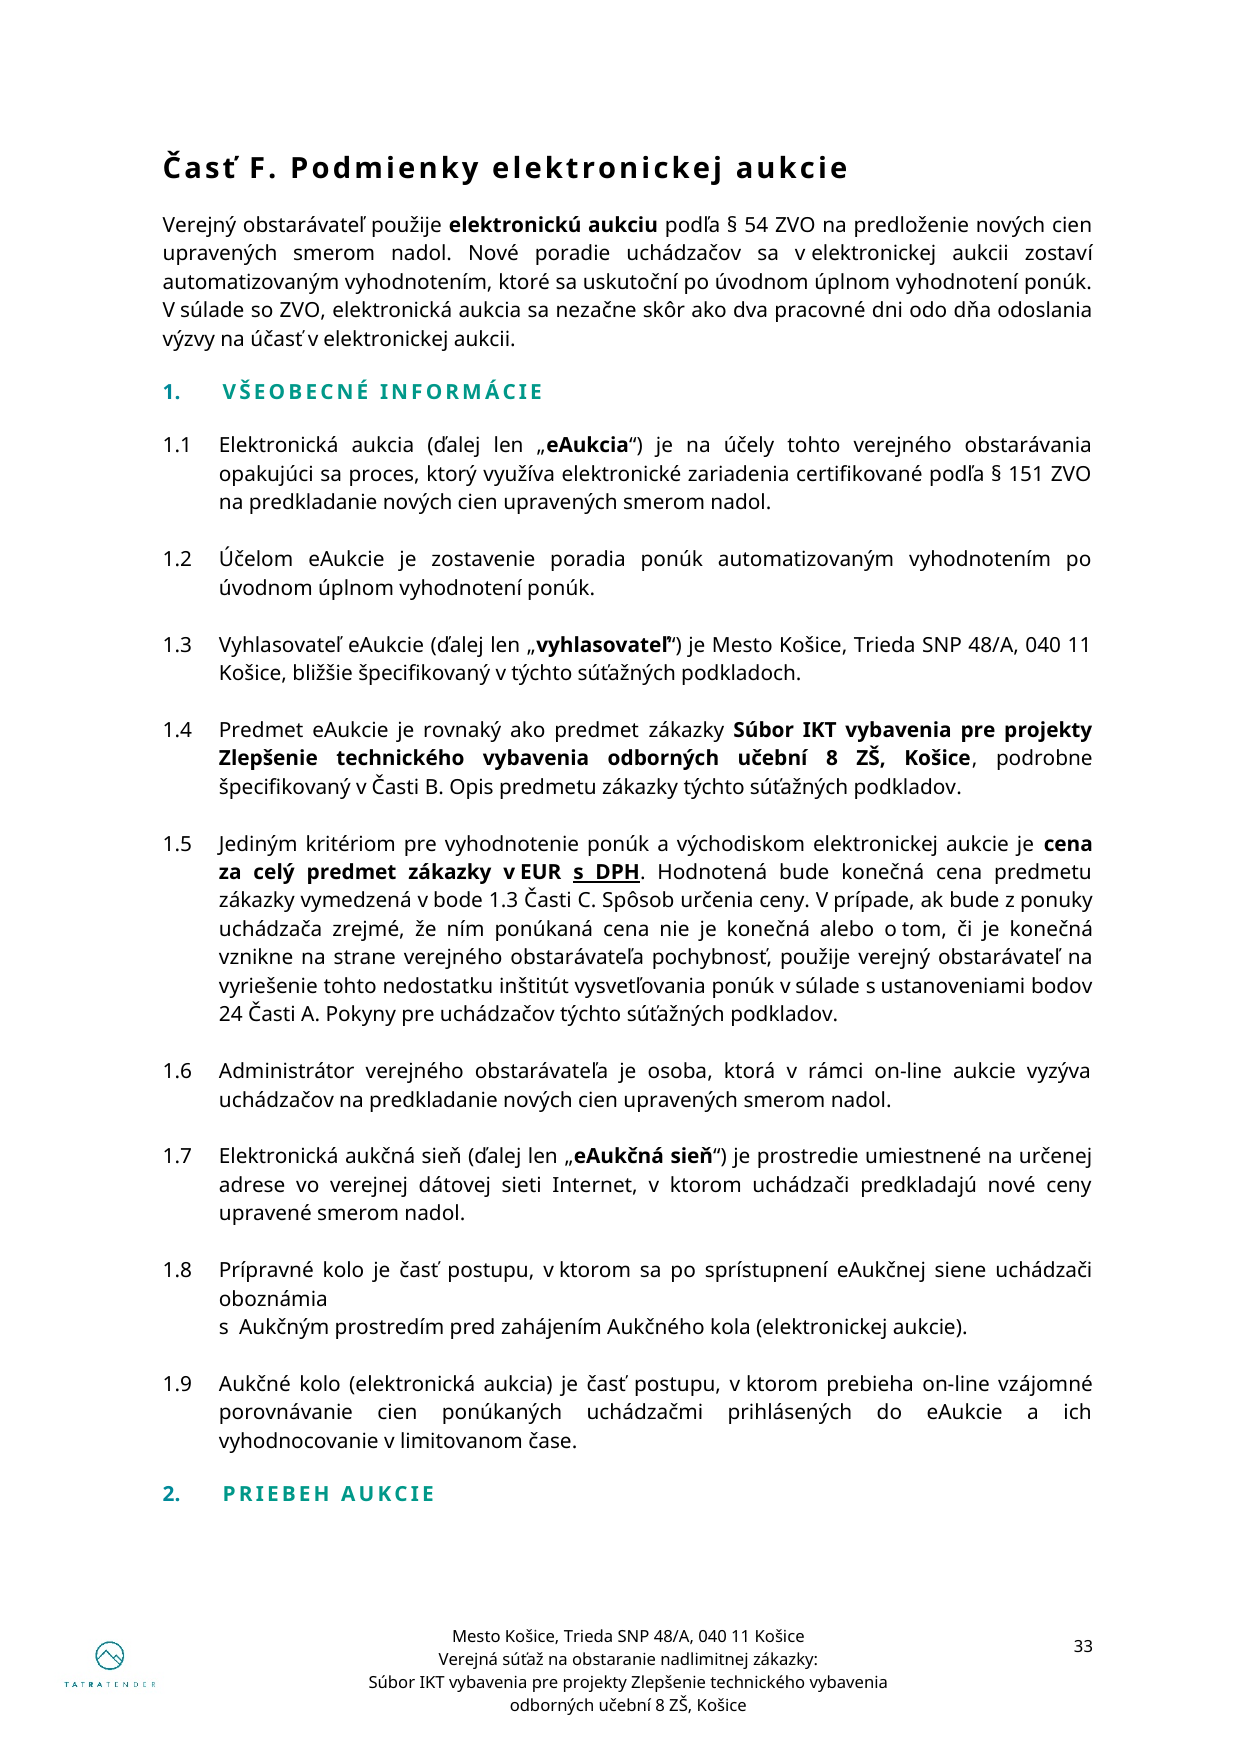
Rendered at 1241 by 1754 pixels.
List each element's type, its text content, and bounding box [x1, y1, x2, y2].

list Všeobecné informácie [162, 377, 1093, 406]
list Administrátor verejného obstarávateľa je osoba, ktorá v rámci on-line aukcie vyzýva uchádzačov na predkladanie nových cien upravených smerom nadol. [162, 1056, 1093, 1113]
list Aukčné kolo (elektronická aukcia) je časť postupu, v ktorom prebieha on-line vzájomné porovnávanie cien ponúkaných uchádzačmi prihlásených do eAukcie a ich vyhodnocovanie v limitovanom čase. [162, 1369, 1093, 1454]
text Časť F. Podmienky elektronickej aukcie [162, 148, 1093, 187]
text Verejný obstarávateľ použije elektronickú aukciu podľa § 54 ZVO na predloženie nových cien upravených smerom nadol. Nové poradie uchádzačov sa v elektronickej aukcii zostaví automatizovaným vyhodnotením, ktoré sa uskutoční po úvodnom úplnom vyhodnotení ponúk. V súlade so ZVO, elektronická aukcia sa nezačne skôr ako dva pracovné dni odo dňa odoslania výzvy na účasť v elektronickej aukcii. [162, 210, 1093, 352]
list Prípravné kolo je časť postupu, v ktorom sa po sprístupnení eAukčnej siene uchádzači oboznámia s Aukčným prostredím pred zahájením Aukčného kola (elektronickej aukcie). [162, 1255, 1093, 1341]
list Jediným kritériom pre vyhodnotenie ponúk a východiskom elektronickej aukcie je cena za celý predmet zákazky v EUR s DPH. Hodnotená bude konečná cena predmetu zákazky vymedzená v bode 1.3 Časti C. Spôsob určenia ceny. V prípade, ak bude z ponuky uchádzača zrejmé, že ním ponúkaná cena nie je konečná alebo o tom, či je konečná vznikne na strane verejného obstarávateľa pochybnosť, použije verejný obstarávateľ na vyriešenie tohto nedostatku inštitút vysvetľovania ponúk v súlade s ustanoveniami bodov 24 Časti A. Pokyny pre uchádzačov týchto súťažných podkladov. [162, 829, 1093, 1028]
list Predmet eAukcie je rovnaký ako predmet zákazky Súbor IKT vybavenia pre projekty Zlepšenie technického vybavenia odborných učební 8 ZŠ, Košice, podrobne špecifikovaný v Časti B. Opis predmetu zákazky týchto súťažných podkladov. [162, 715, 1093, 800]
list Vyhlasovateľ eAukcie (ďalej len „vyhlasovateľ“) je Mesto Košice, Trieda SNP 48/A, 040 11 Košice, bližšie špecifikovaný v týchto súťažných podkladoch. [162, 630, 1093, 687]
picture [43, 1617, 176, 1711]
list Účelom eAukcie je zostavenie poradia ponúk automatizovaným vyhodnotením po úvodnom úplnom vyhodnotení ponúk. [162, 544, 1093, 601]
list Priebeh aukcie [162, 1479, 1093, 1508]
list Elektronická aukčná sieň (ďalej len „eAukčná sieň“) je prostredie umiestnené na určenej adrese vo verejnej dátovej sieti Internet, v ktorom uchádzači predkladajú nové ceny upravené smerom nadol. [162, 1142, 1093, 1227]
list Elektronická aukcia (ďalej len „eAukcia“) je na účely tohto verejného obstarávania opakujúci sa proces, ktorý využíva elektronické zariadenia certifikované podľa § 151 ZVO na predkladanie nových cien upravených smerom nadol. [162, 431, 1093, 516]
